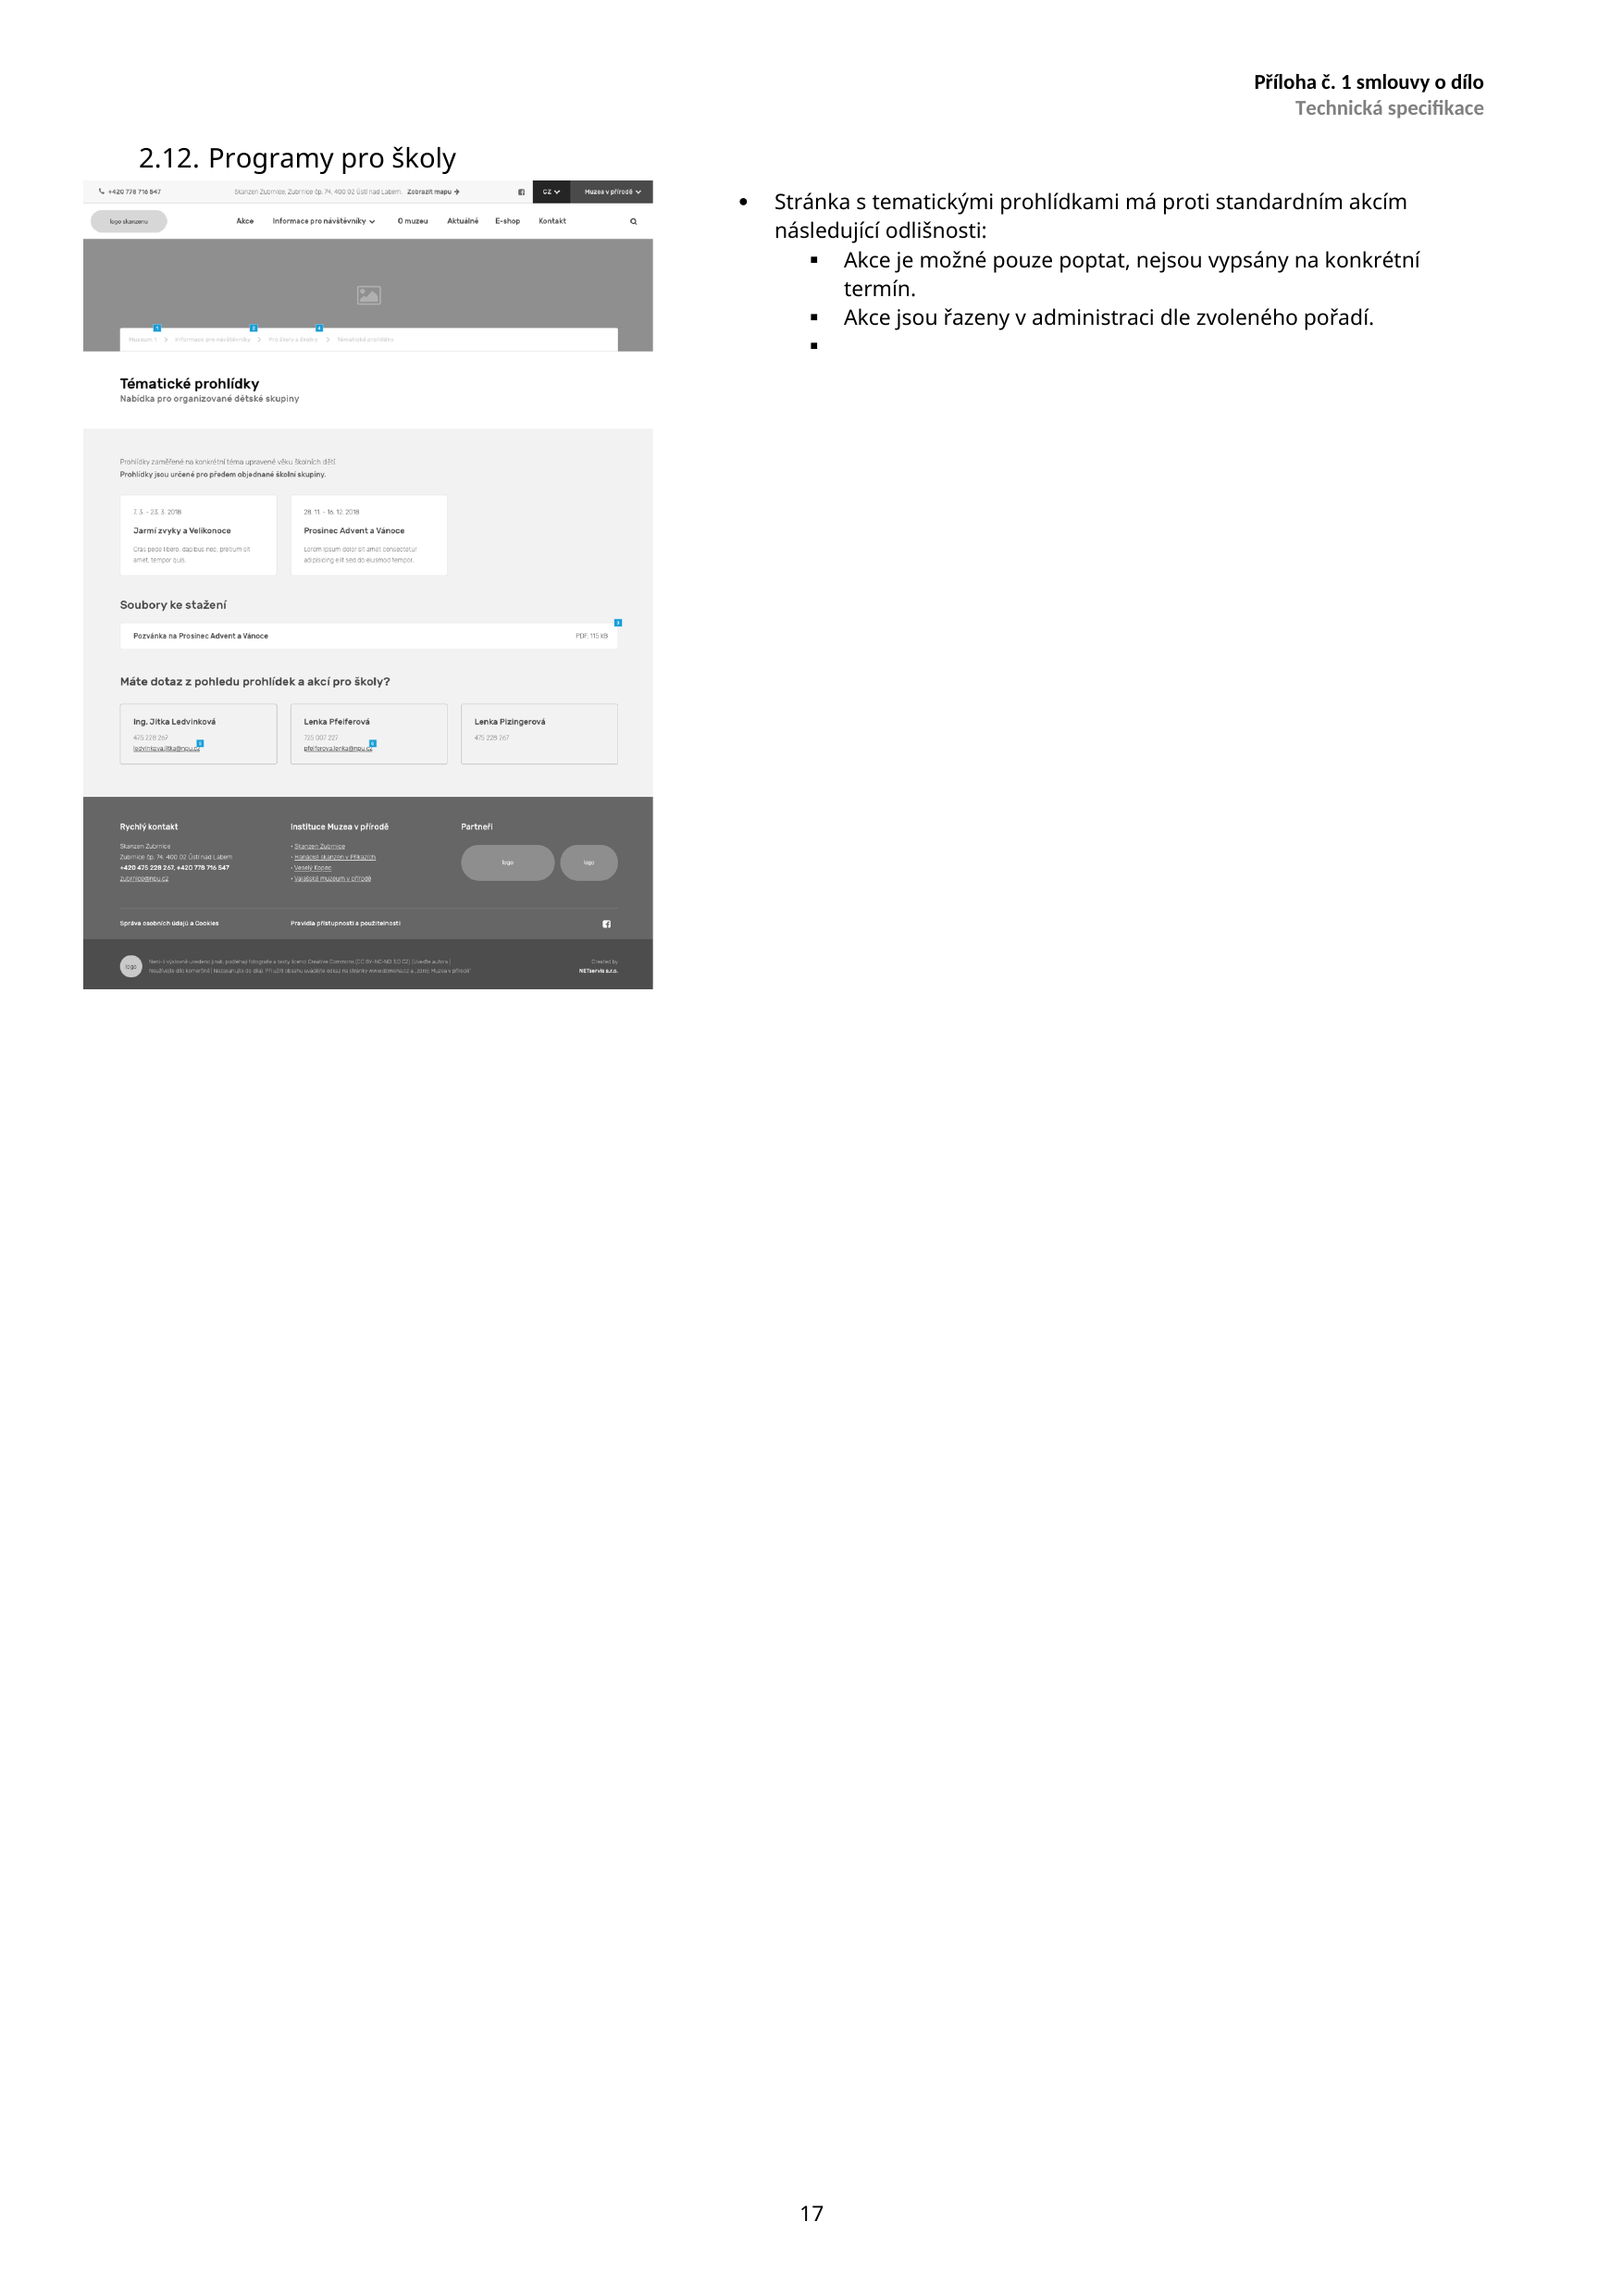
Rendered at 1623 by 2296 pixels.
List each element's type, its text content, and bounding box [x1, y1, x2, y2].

list Akce je možné pouze poptat, nejsou vypsány na konkrétní termín. [653, 245, 1484, 303]
list Akce jsou řazeny v administraci dle zvoleného pořadí. [653, 303, 1484, 331]
list Stránka s tematickými prohlídkami má proti standardním akcím následující odlišnosti: [653, 187, 1484, 245]
picture [81, 180, 653, 987]
subtitle Programy pro školy [139, 139, 1484, 176]
